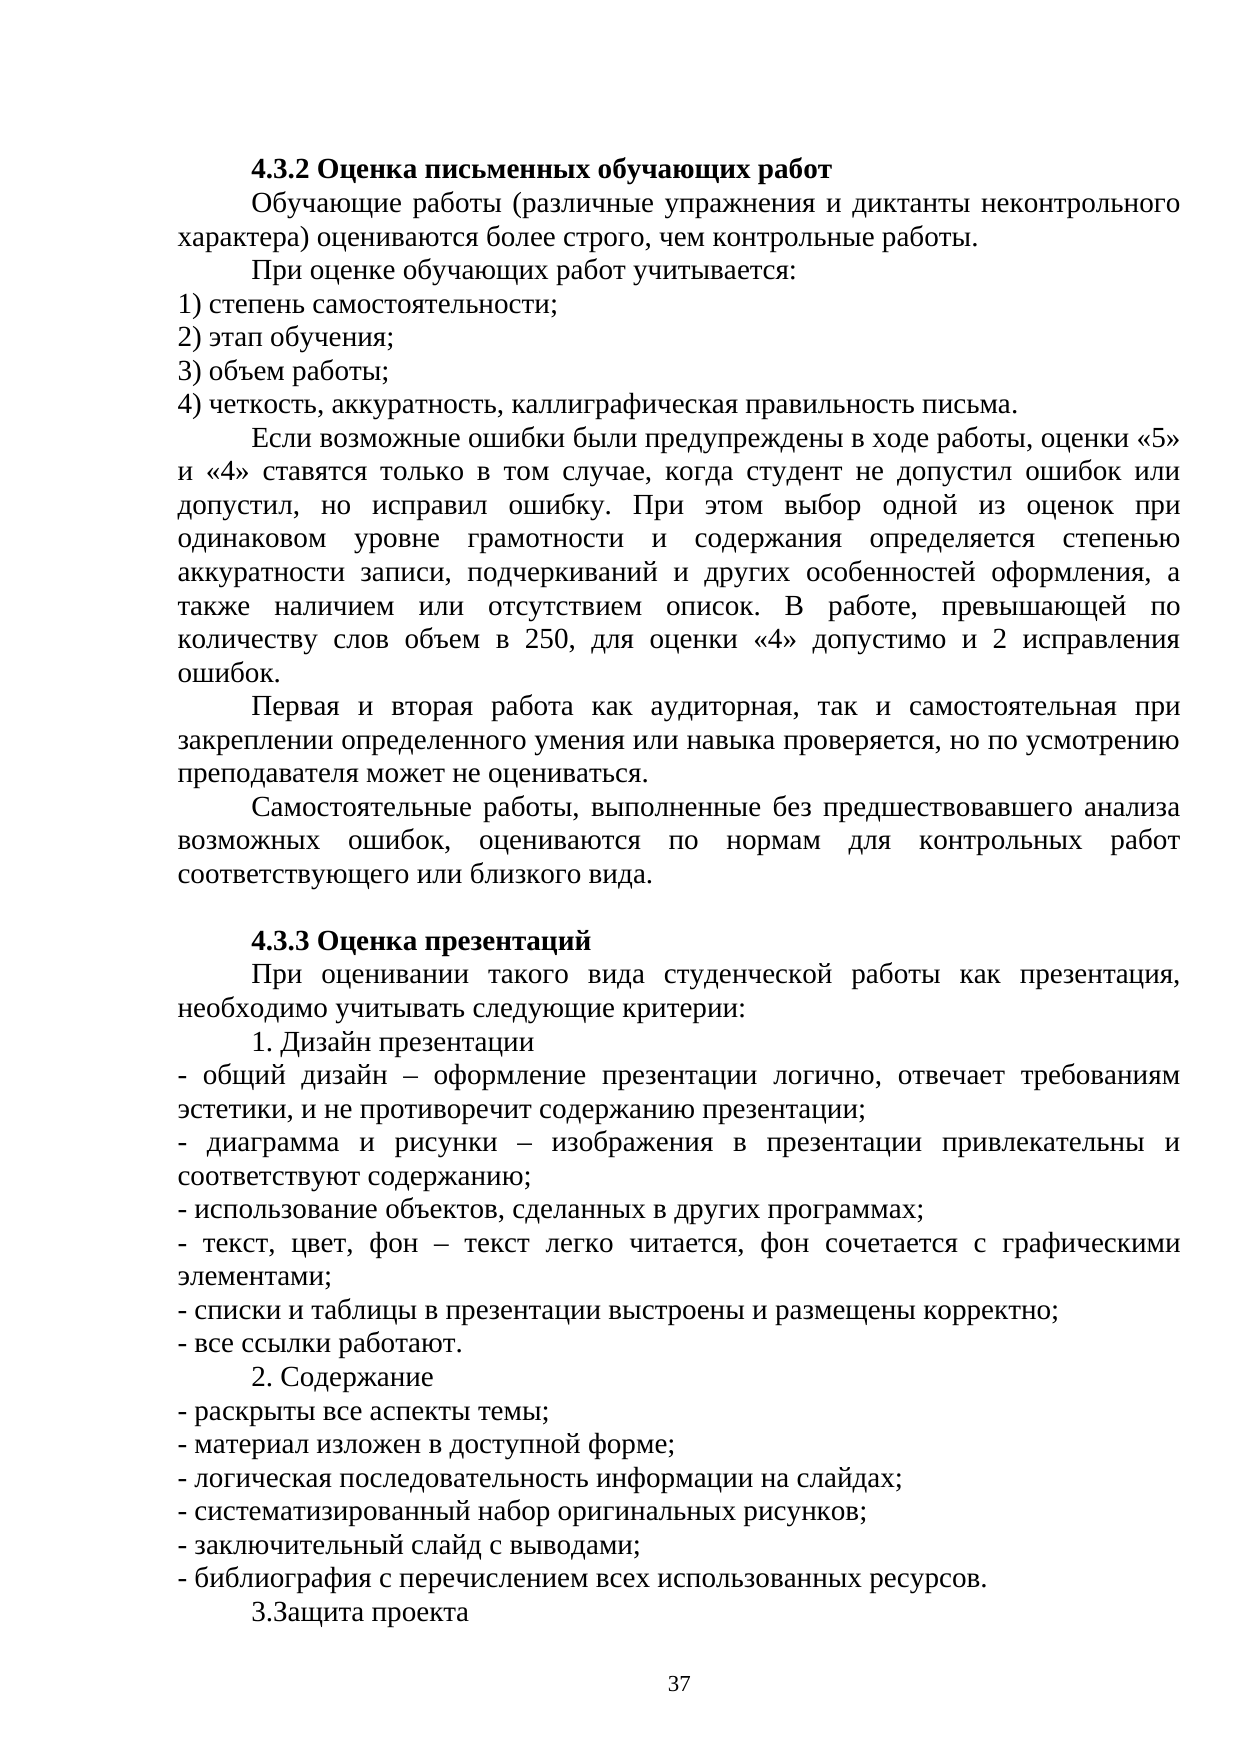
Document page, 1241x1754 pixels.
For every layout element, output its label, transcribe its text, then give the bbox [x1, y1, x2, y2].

text - использование объектов, сделанных в других программах; [177, 1191, 1181, 1225]
text Самостоятельные работы, выполненные без предшествовавшего анализа возможных ошибок, оцениваются по нормам для контрольных работ соответствующего или близкого вида. [177, 789, 1181, 889]
text - раскрыты все аспекты темы; [177, 1393, 1181, 1426]
text 1) степень самостоятельности; [177, 286, 1181, 319]
text Обучающие работы (различные упражнения и диктанты неконтрольного характера) оцениваются более строго, чем контрольные работы. [177, 185, 1181, 252]
text При оценке обучающих работ учитывается: [177, 252, 1181, 286]
text - все ссылки работают. [177, 1326, 1181, 1359]
text - списки и таблицы в презентации выстроены и размещены корректно; [177, 1292, 1181, 1326]
text Первая и вторая работа как аудиторная, так и самостоятельная при закреплении определенного умения или навыка проверяется, но по усмотрению преподавателя может не оцениваться. [177, 688, 1181, 789]
text - заключительный слайд с выводами; [177, 1527, 1181, 1560]
text Если возможные ошибки были предупреждены в ходе работы, оценки «5» и «4» ставятся только в том случае, когда студент не допустил ошибок или допустил, но исправил ошибку. При этом выбор одной из оценок при одинаковом уровне грамотности и содержания определяется степенью аккуратности записи, подчеркиваний и других особенностей оформления, а также наличием или отсутствием описок. В работе, превышающей по количеству слов объем в 250, для оценки «4» допустимо и 2 исправления ошибок. [177, 420, 1181, 688]
text 1. Дизайн презентации [177, 1024, 1181, 1057]
text 2) этап обучения; [177, 319, 1181, 353]
text 4.3.2 Оценка письменных обучающих работ [177, 152, 1181, 185]
text - систематизированный набор оригинальных рисунков; [177, 1493, 1181, 1527]
text - логическая последовательность информации на слайдах; [177, 1460, 1181, 1493]
text 3) объем работы; [177, 353, 1181, 386]
text 2. Содержание [177, 1359, 1181, 1393]
text - библиография с перечислением всех использованных ресурсов. [177, 1560, 1181, 1594]
text 3.Защита проекта [177, 1594, 1181, 1627]
text - текст, цвет, фон – текст легко читается, фон сочетается с графическими элементами; [177, 1225, 1181, 1292]
text 4.3.3 Оценка презентаций [177, 923, 1181, 957]
text 4) четкость, аккуратность, каллиграфическая правильность письма. [177, 386, 1181, 420]
text При оценивании такого вида студенческой работы как презентация, необходимо учитывать следующие критерии: [177, 957, 1181, 1024]
text - общий дизайн – оформление презентации логично, отвечает требованиям эстетики, и не противоречит содержанию презентации; [177, 1057, 1181, 1124]
text - диаграмма и рисунки – изображения в презентации привлекательны и соответствуют содержанию; [177, 1124, 1181, 1191]
text - материал изложен в доступной форме; [177, 1426, 1181, 1460]
